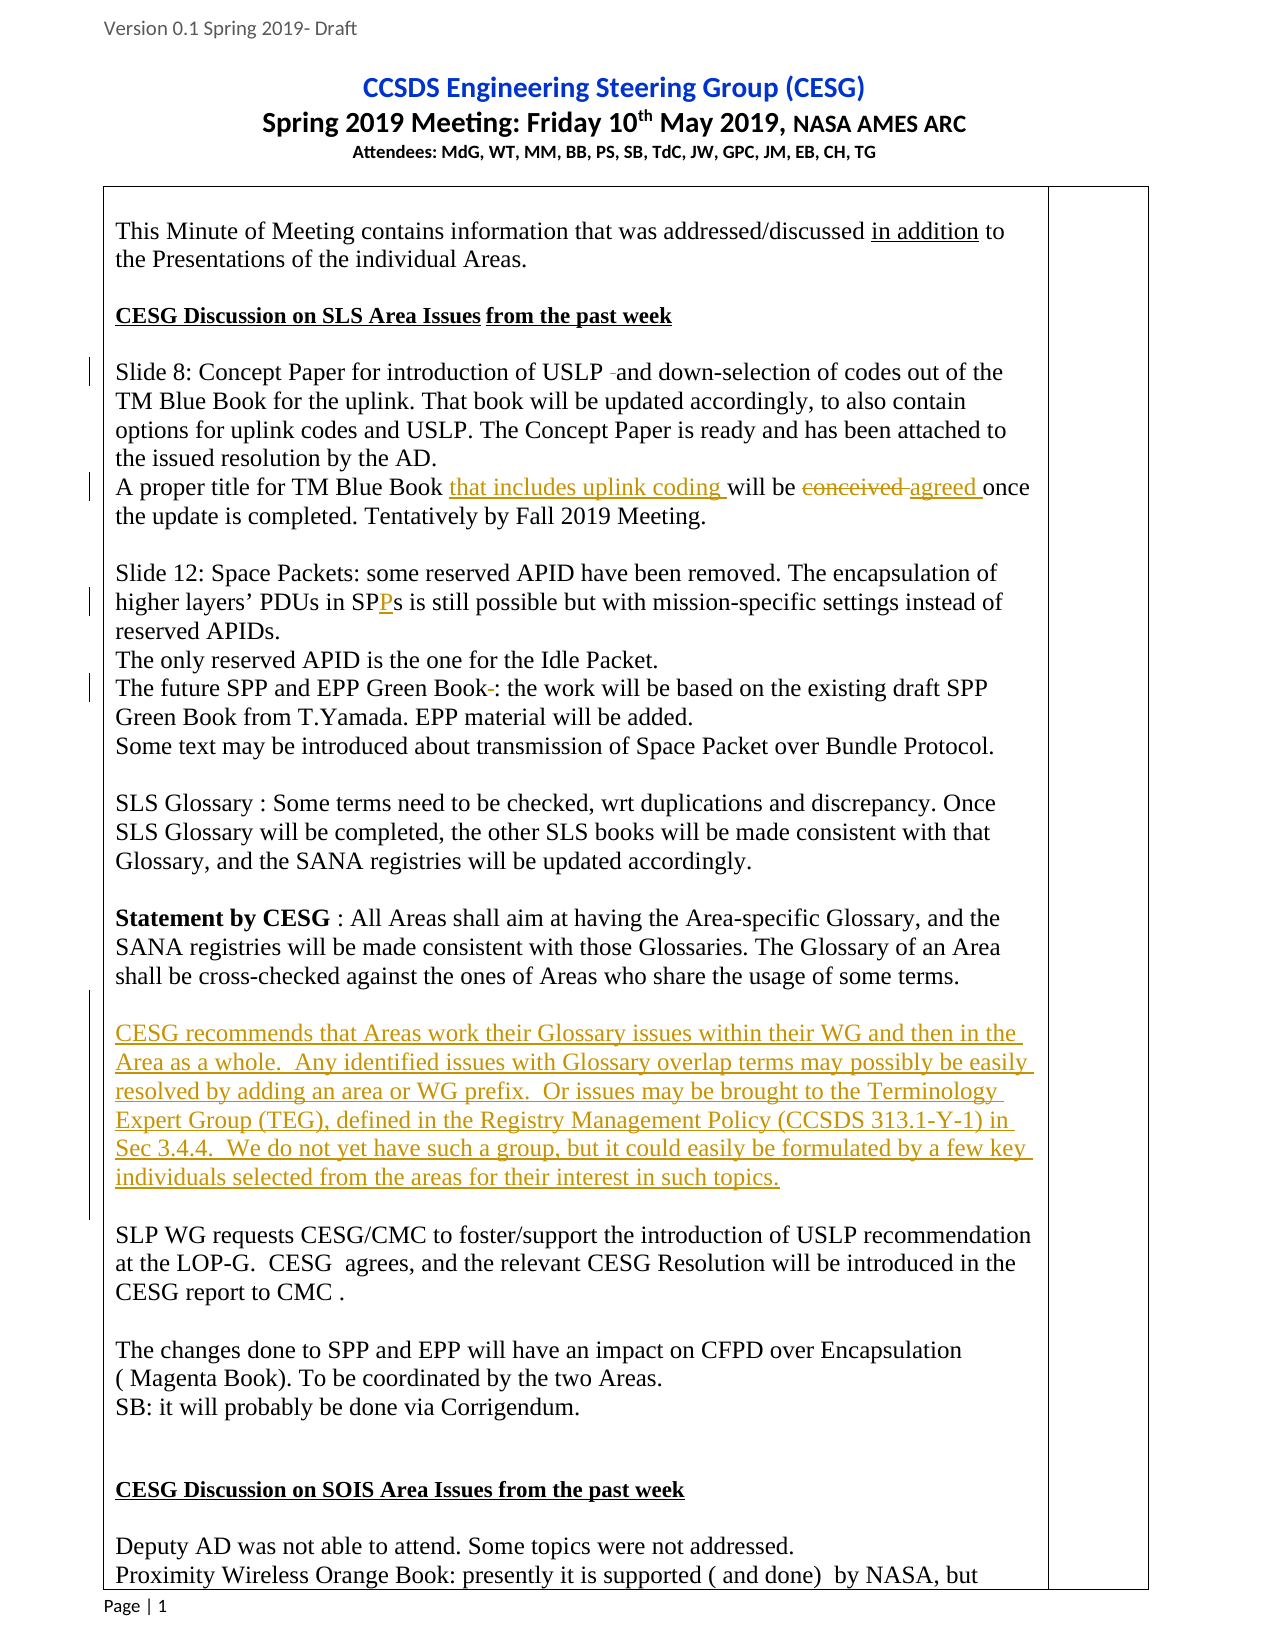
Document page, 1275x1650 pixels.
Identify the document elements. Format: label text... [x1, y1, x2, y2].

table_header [104, 187, 1048, 1589]
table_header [1049, 187, 1148, 1589]
text CCSDS Engineering Steering Group (CESG) [103, 69, 1125, 104]
text Spring 2019 Meeting: Friday 10th May 2019, NASA AMES ARC [103, 104, 1125, 140]
text Attendees: MdG, WT, MM, BB, PS, SB, TdC, JW, GPC, JM, EB, CH, TG [103, 140, 1125, 163]
